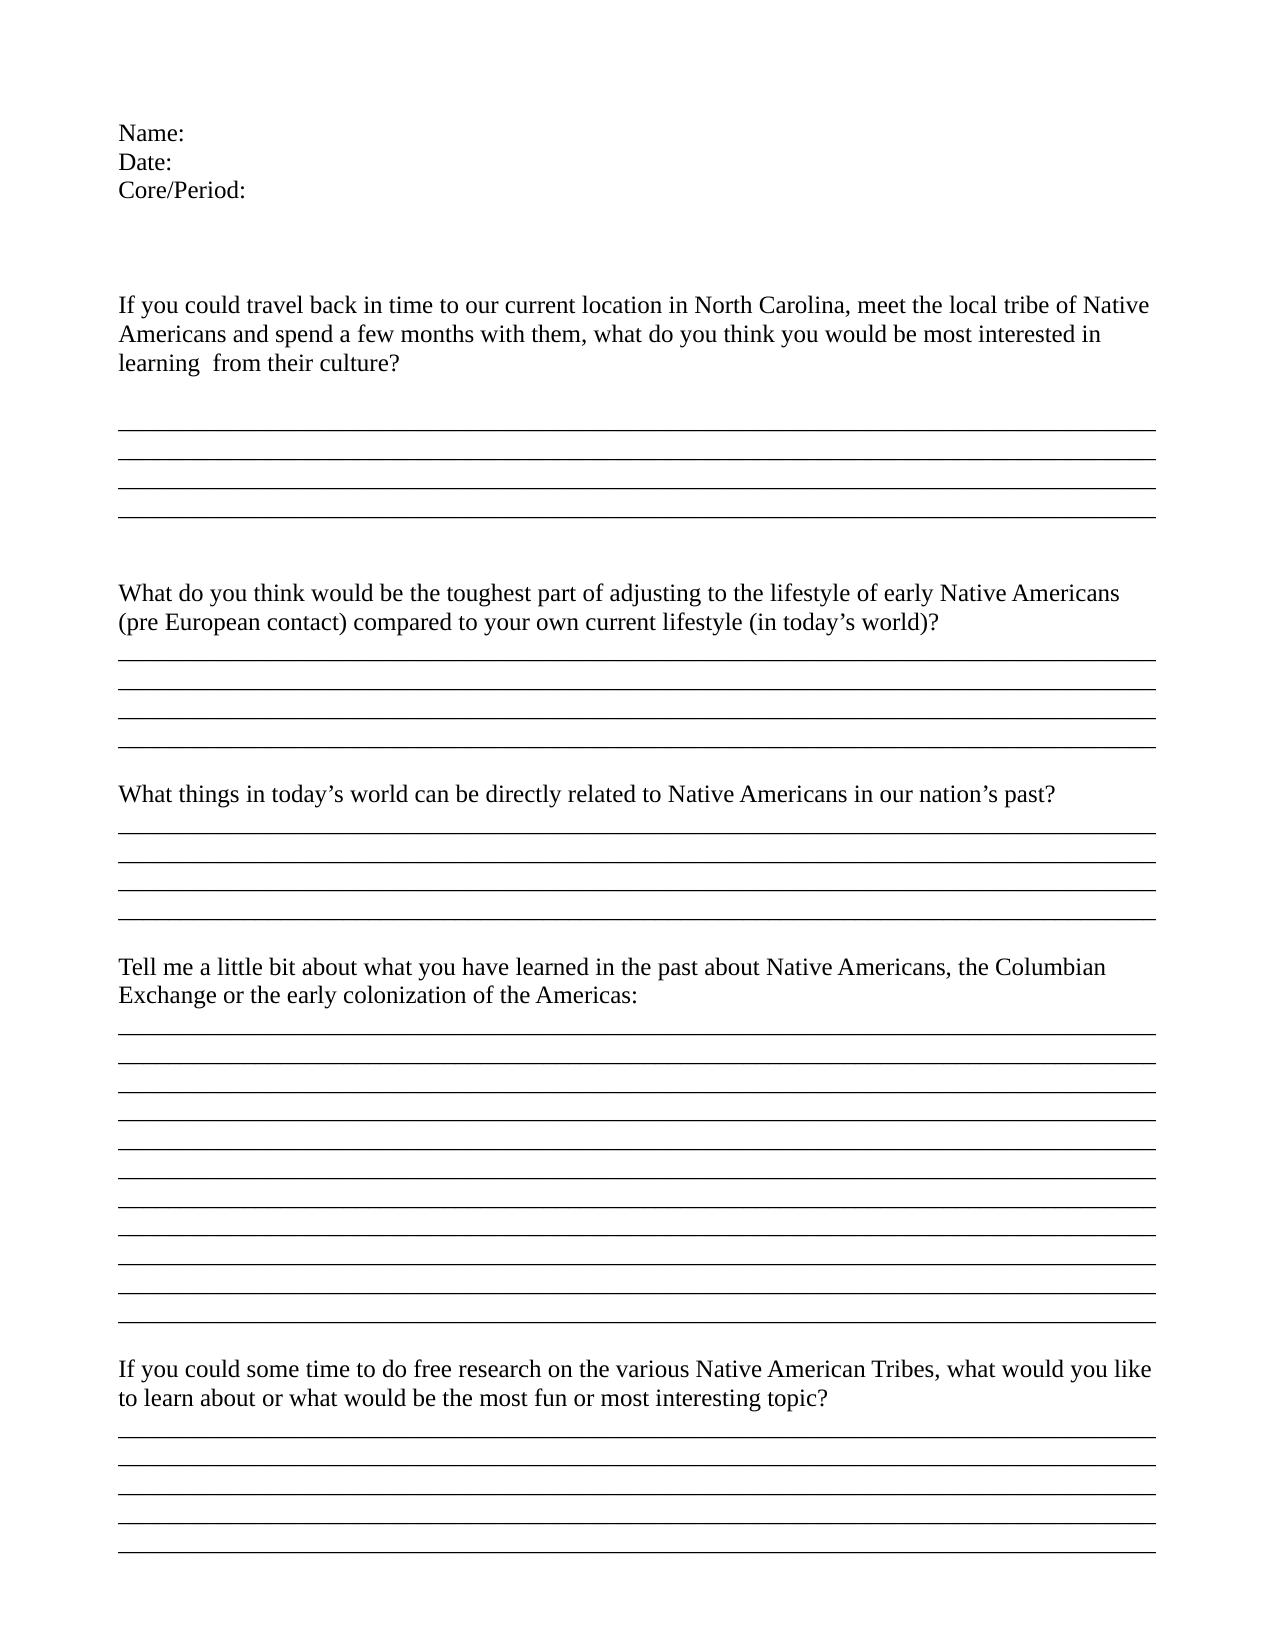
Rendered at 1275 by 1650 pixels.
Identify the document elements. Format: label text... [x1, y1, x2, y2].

text What things in today’s world can be directly related to Native Americans in our nation’s past? ____________________________________________________________________________________________________________________________________________________________________________________________________________________________________________________________________________________________________________________________________________ [118, 779, 1157, 923]
text Tell me a little bit about what you have learned in the past about Native Americans, the Columbian Exchange or the early colonization of the Americas: _________________________________________________________________________________________________________________________________________________________________________________________________________________________________________________________________________________________________________________________________________________________________________________________________________________________________________________________________________________________________________________________________________________________________________________________________________________________________________________________________________________________________________________________________________________________________________________________________________________________________________________________________________________________________________________________________________________ [118, 952, 1157, 1326]
text Name: [118, 118, 1157, 147]
text Core/Period: [118, 176, 1157, 204]
text If you could travel back in time to our current location in North Carolina, meet the local tribe of Native Americans and spend a few months with them, what do you think you would be most interested in learning from their culture? [118, 291, 1157, 377]
text ____________________________________________________________________________________________________________________________________________________________________________________________________________________________________________________________________________________________________________________________________________ [118, 406, 1157, 521]
text If you could some time to do free research on the various Native American Tribes, what would you like to learn about or what would be the most fun or most interesting topic? _______________________________________________________________________________________________________________________________________________________________________________________________________________________________________________________________________________________________________________________________________________________________________________________________________________________________ [118, 1354, 1157, 1556]
text Date: [118, 147, 1157, 176]
text What do you think would be the toughest part of adjusting to the lifestyle of early Native Americans (pre European contact) compared to your own current lifestyle (in today’s world)? ____________________________________________________________________________________________________________________________________________________________________________________________________________________________________________________________________________________________________________________________________________ [118, 578, 1157, 751]
